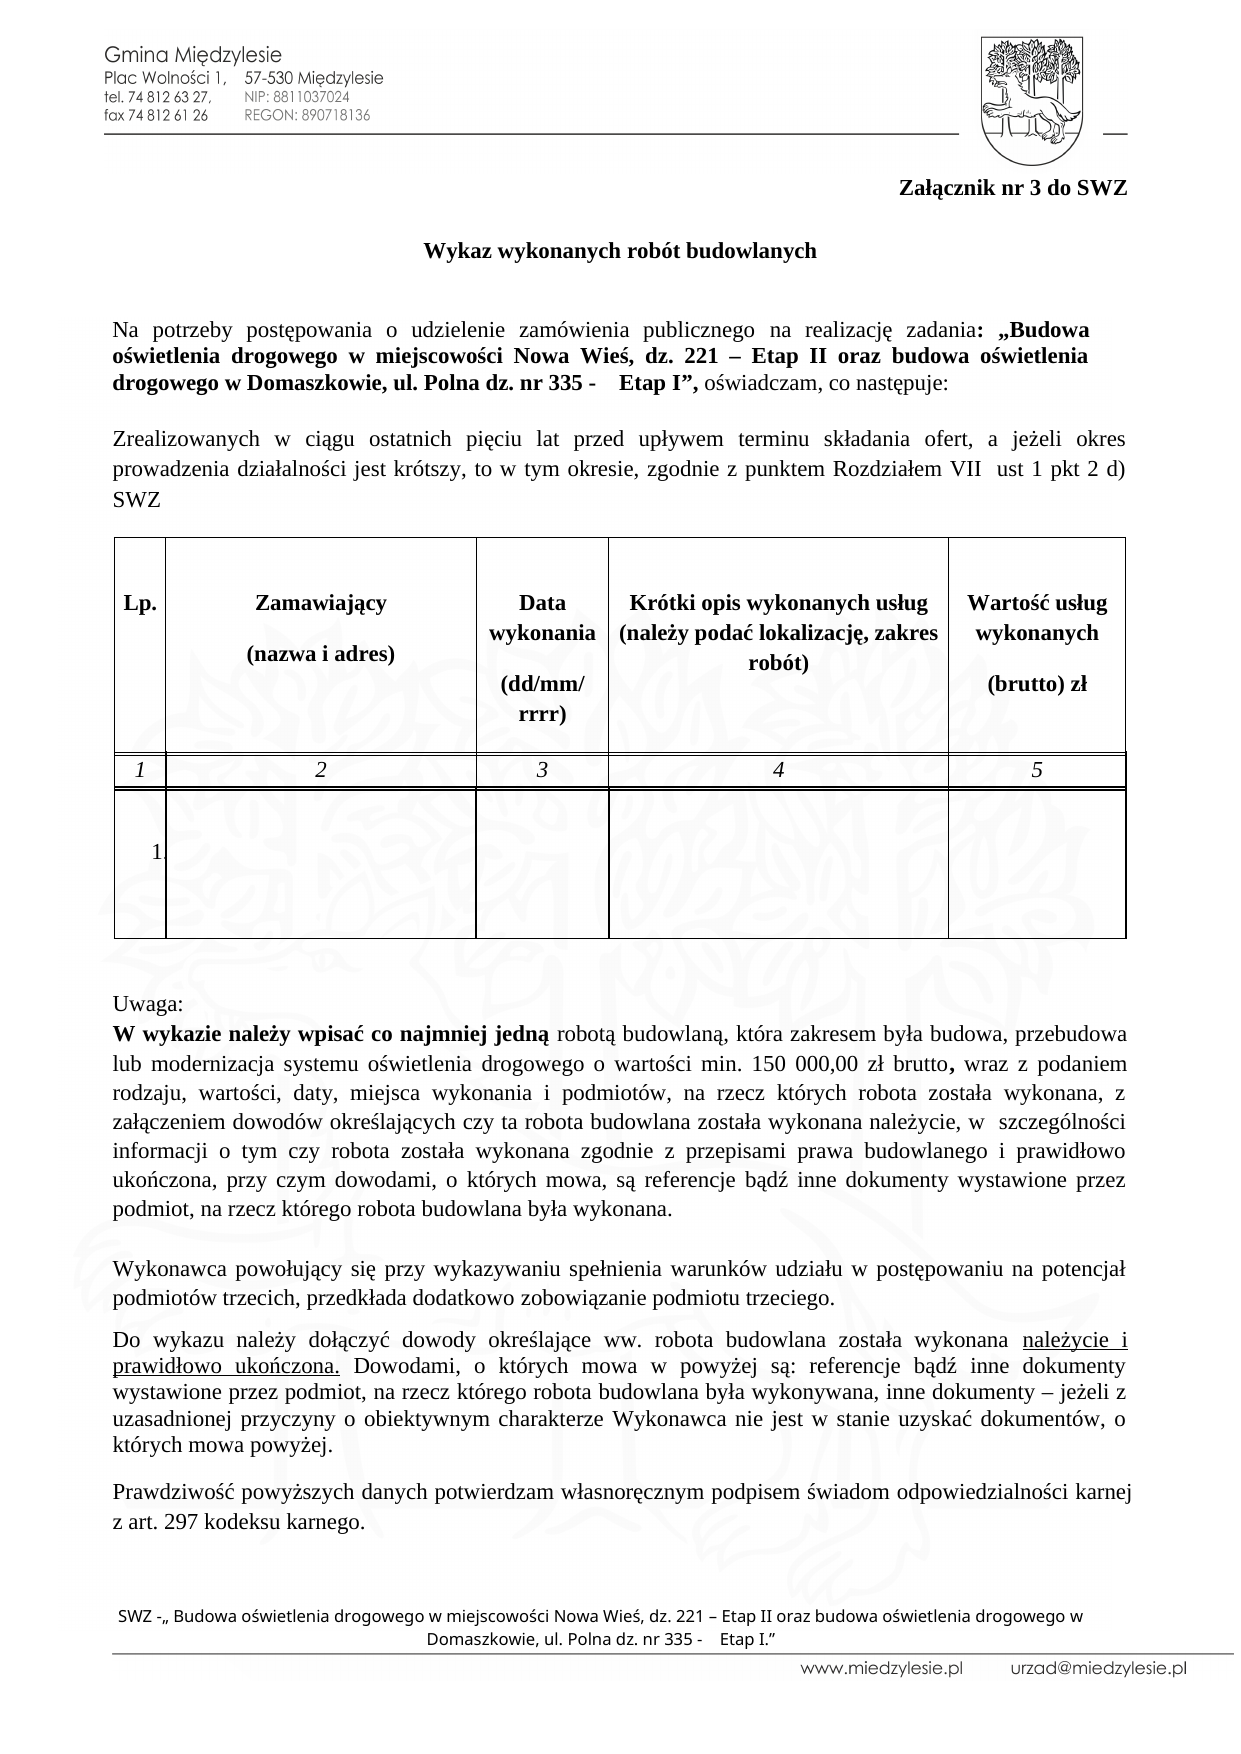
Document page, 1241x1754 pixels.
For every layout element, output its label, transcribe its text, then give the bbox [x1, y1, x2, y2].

text Prawdziwość powyższych danych potwierdzam własnoręcznym podpisem świadom odpowiedzialności karnej z art. 297 kodeksu karnego. [112, 1478, 1134, 1535]
table_cell 5 [949, 756, 1125, 786]
table_cell [949, 791, 1125, 938]
table_cell 4 [609, 756, 948, 786]
table_header Lp. [115, 538, 165, 751]
text Zrealizowanych w ciągu ostatnich pięciu lat przed upływem terminu składania ofert, a jeżeli okres prowadzenia działalności jest krótszy, to w tym okresie, zgodnie z punktem Rozdziałem VII ust 1 pkt 2 d) SWZ [112, 425, 1128, 512]
text Uwaga: [112, 990, 1128, 1017]
table_cell 2 [167, 756, 476, 786]
text Na potrzeby postępowania o udzielenie zamówienia publicznego na realizację zadania: „Budowa oświetlenia drogowego w miejscowości Nowa Wieś, dz. 221 – Etap II oraz budowa oświetlenia drogowego w Domaszkowie, ul. Polna dz. nr 335 - Etap I”, oświadczam, co następuje: [112, 316, 1089, 395]
text Załącznik nr 3 do SWZ [112, 174, 1128, 200]
table_header Zamawiający (nazwa i adres) [166, 538, 476, 751]
text Wykonawca powołujący się przy wykazywaniu spełnienia warunków udziału w postępowaniu na potencjał podmiotów trzecich, przedkłada dodatkowo zobowiązanie podmiotu trzeciego. [112, 1255, 1128, 1310]
picture [112, 1650, 1234, 1681]
text Do wykazu należy dołączyć dowody określające ww. robota budowlana została wykonana należycie i prawidłowo ukończona. Dowodami, o których mowa w powyżej są: referencje bądź inne dokumenty wystawione przez podmiot, na rzecz którego robota budowlana była wykonywana, inne dokumenty – jeżeli z uzasadnionej przyczyny o obiektywnym charakterze Wykonawca nie jest w stanie uzyskać dokumentów, o których mowa powyżej. [112, 1326, 1128, 1457]
table_cell [167, 791, 475, 938]
text W wykazie należy wpisać co najmniej jedną robotą budowlaną, która zakresem była budowa, przebudowa lub modernizacja systemu oświetlenia drogowego o wartości min. 150 000,00 zł brutto, wraz z podaniem rodzaju, wartości, daty, miejsca wykonania i podmiotów, na rzecz których robota została wykonana, z załączeniem dowodów określających czy ta robota budowlana została wykonana należycie, w szczególności informacji o tym czy robota została wykonana zgodnie z przepisami prawa budowlanego i prawidłowo ukończona, przy czym dowodami, o których mowa, są referencje bądź inne dokumenty wystawione przez podmiot, na rzecz którego robota budowlana była wykonana. [112, 1020, 1128, 1222]
table_header Wartość usług wykonanych (brutto) zł [949, 538, 1125, 751]
picture [58, 317, 1112, 1631]
table_header Data wykonania (dd/mm/rrrr) [477, 538, 608, 751]
picture [104, 29, 1128, 174]
table_cell [115, 791, 165, 938]
table_cell 3 [477, 756, 608, 786]
table_cell [610, 791, 948, 938]
table_cell [477, 791, 608, 938]
table_cell 1 [115, 756, 165, 786]
text Wykaz wykonanych robót budowlanych [266, 234, 974, 263]
table_header Krótki opis wykonanych usług (należy podać lokalizację, zakres robót) [609, 538, 948, 751]
